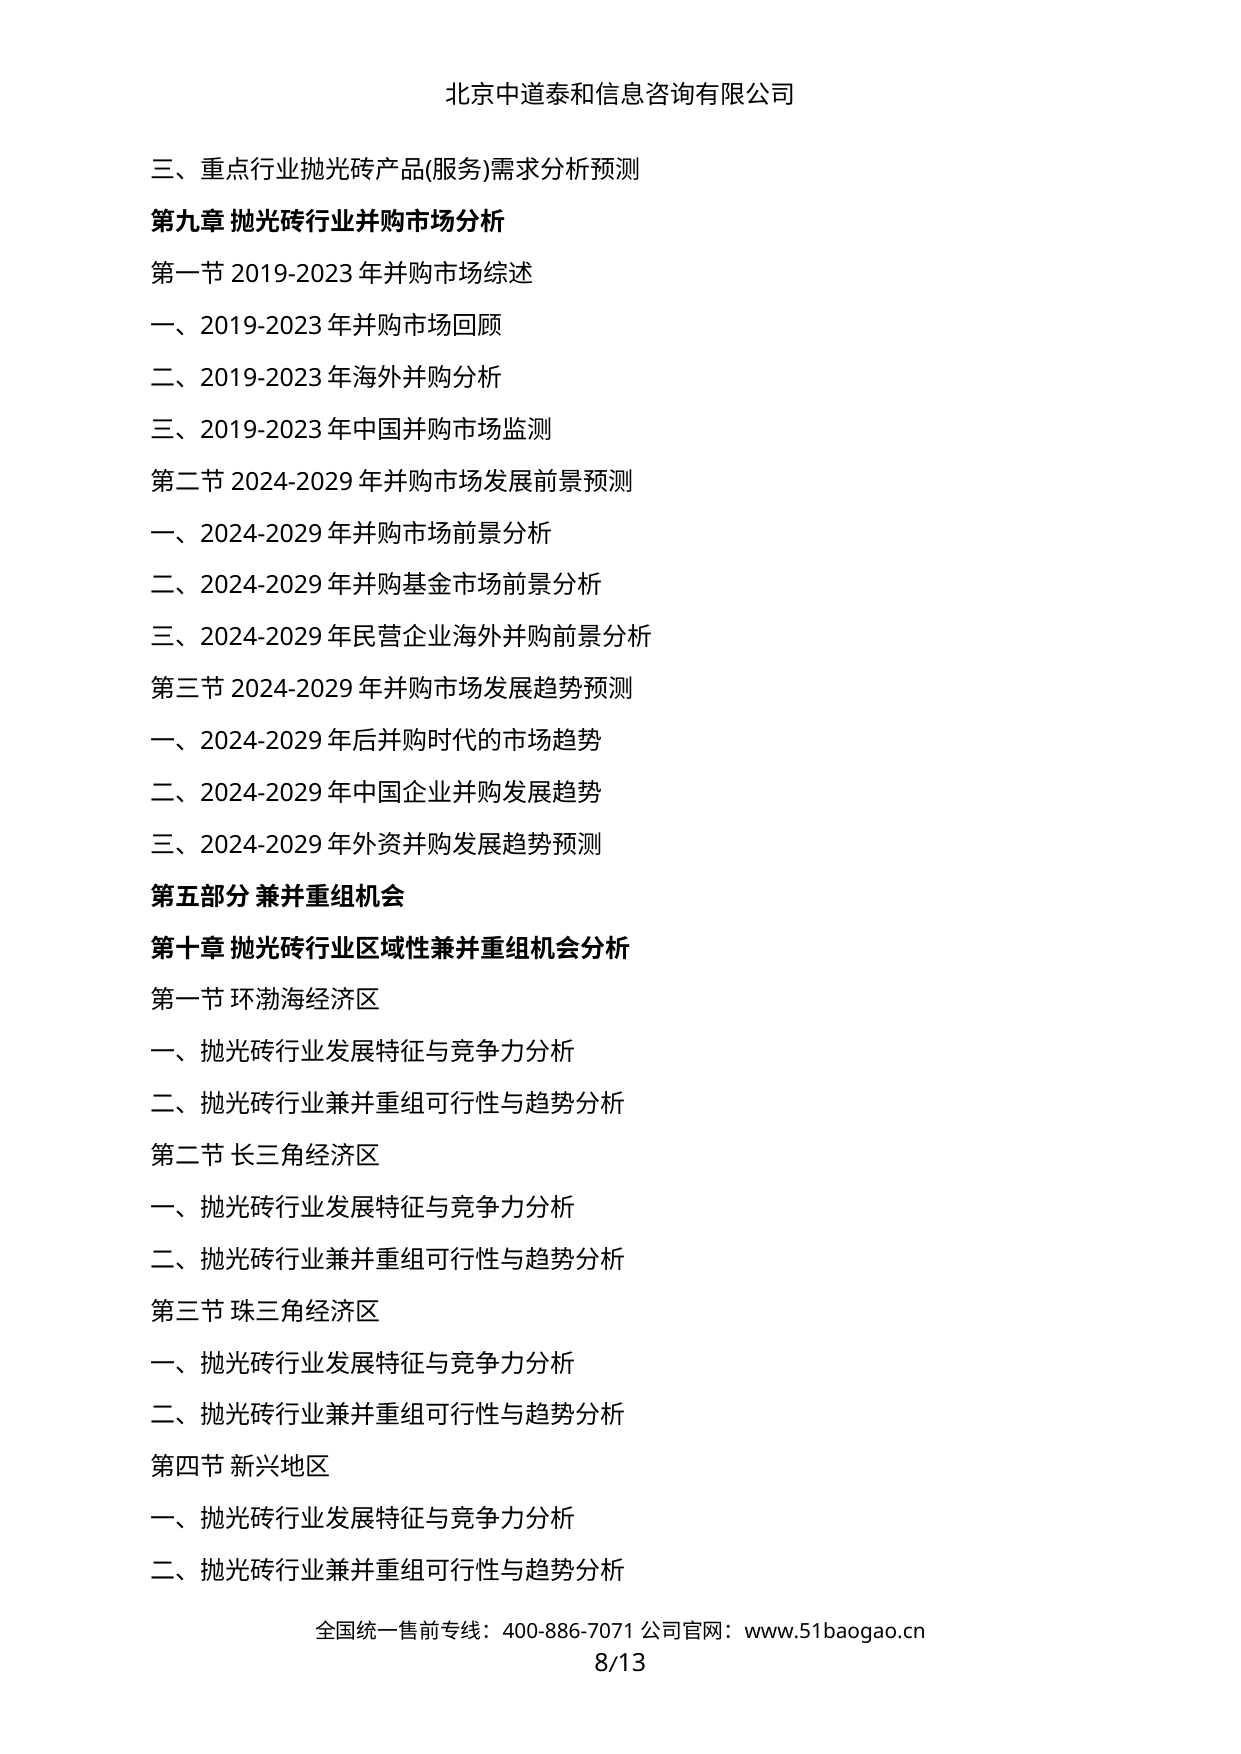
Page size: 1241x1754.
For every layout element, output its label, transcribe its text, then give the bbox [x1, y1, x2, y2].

text 第九章 抛光砖行业并购市场分析 [150, 202, 1090, 238]
text 一、2024-2029年并购市场前景分析 [150, 513, 1090, 549]
text 三、2024-2029年民营企业海外并购前景分析 [150, 617, 1090, 653]
text 二、2019-2023年海外并购分析 [150, 357, 1090, 394]
text 二、2024-2029年中国企业并购发展趋势 [150, 772, 1090, 809]
text 二、2024-2029年并购基金市场前景分析 [150, 565, 1090, 601]
text 一、2024-2029年后并购时代的市场趋势 [150, 721, 1090, 757]
text 一、抛光砖行业发展特征与竞争力分析 [150, 1187, 1090, 1224]
text 三、重点行业抛光砖产品(服务)需求分析预测 [150, 150, 1090, 186]
text 第二节 2024-2029年并购市场发展前景预测 [150, 461, 1090, 497]
text 一、抛光砖行业发展特征与竞争力分析 [150, 1343, 1090, 1379]
text 二、抛光砖行业兼并重组可行性与趋势分析 [150, 1084, 1090, 1120]
text 一、抛光砖行业发展特征与竞争力分析 [150, 1499, 1090, 1535]
text 第三节 2024-2029年并购市场发展趋势预测 [150, 669, 1090, 705]
text 二、抛光砖行业兼并重组可行性与趋势分析 [150, 1239, 1090, 1276]
text 第十章 抛光砖行业区域性兼并重组机会分析 [150, 928, 1090, 964]
text 一、抛光砖行业发展特征与竞争力分析 [150, 1032, 1090, 1068]
text 第五部分 兼并重组机会 [150, 876, 1090, 912]
text 第二节 长三角经济区 [150, 1136, 1090, 1172]
text 二、抛光砖行业兼并重组可行性与趋势分析 [150, 1395, 1090, 1431]
text 第一节 环渤海经济区 [150, 980, 1090, 1016]
text 三、2024-2029年外资并购发展趋势预测 [150, 824, 1090, 861]
text 二、抛光砖行业兼并重组可行性与趋势分析 [150, 1551, 1090, 1587]
text 一、2019-2023年并购市场回顾 [150, 306, 1090, 342]
text 第四节 新兴地区 [150, 1447, 1090, 1483]
text 第一节 2019-2023年并购市场综述 [150, 254, 1090, 290]
text 第三节 珠三角经济区 [150, 1291, 1090, 1327]
text 三、2019-2023年中国并购市场监测 [150, 409, 1090, 446]
